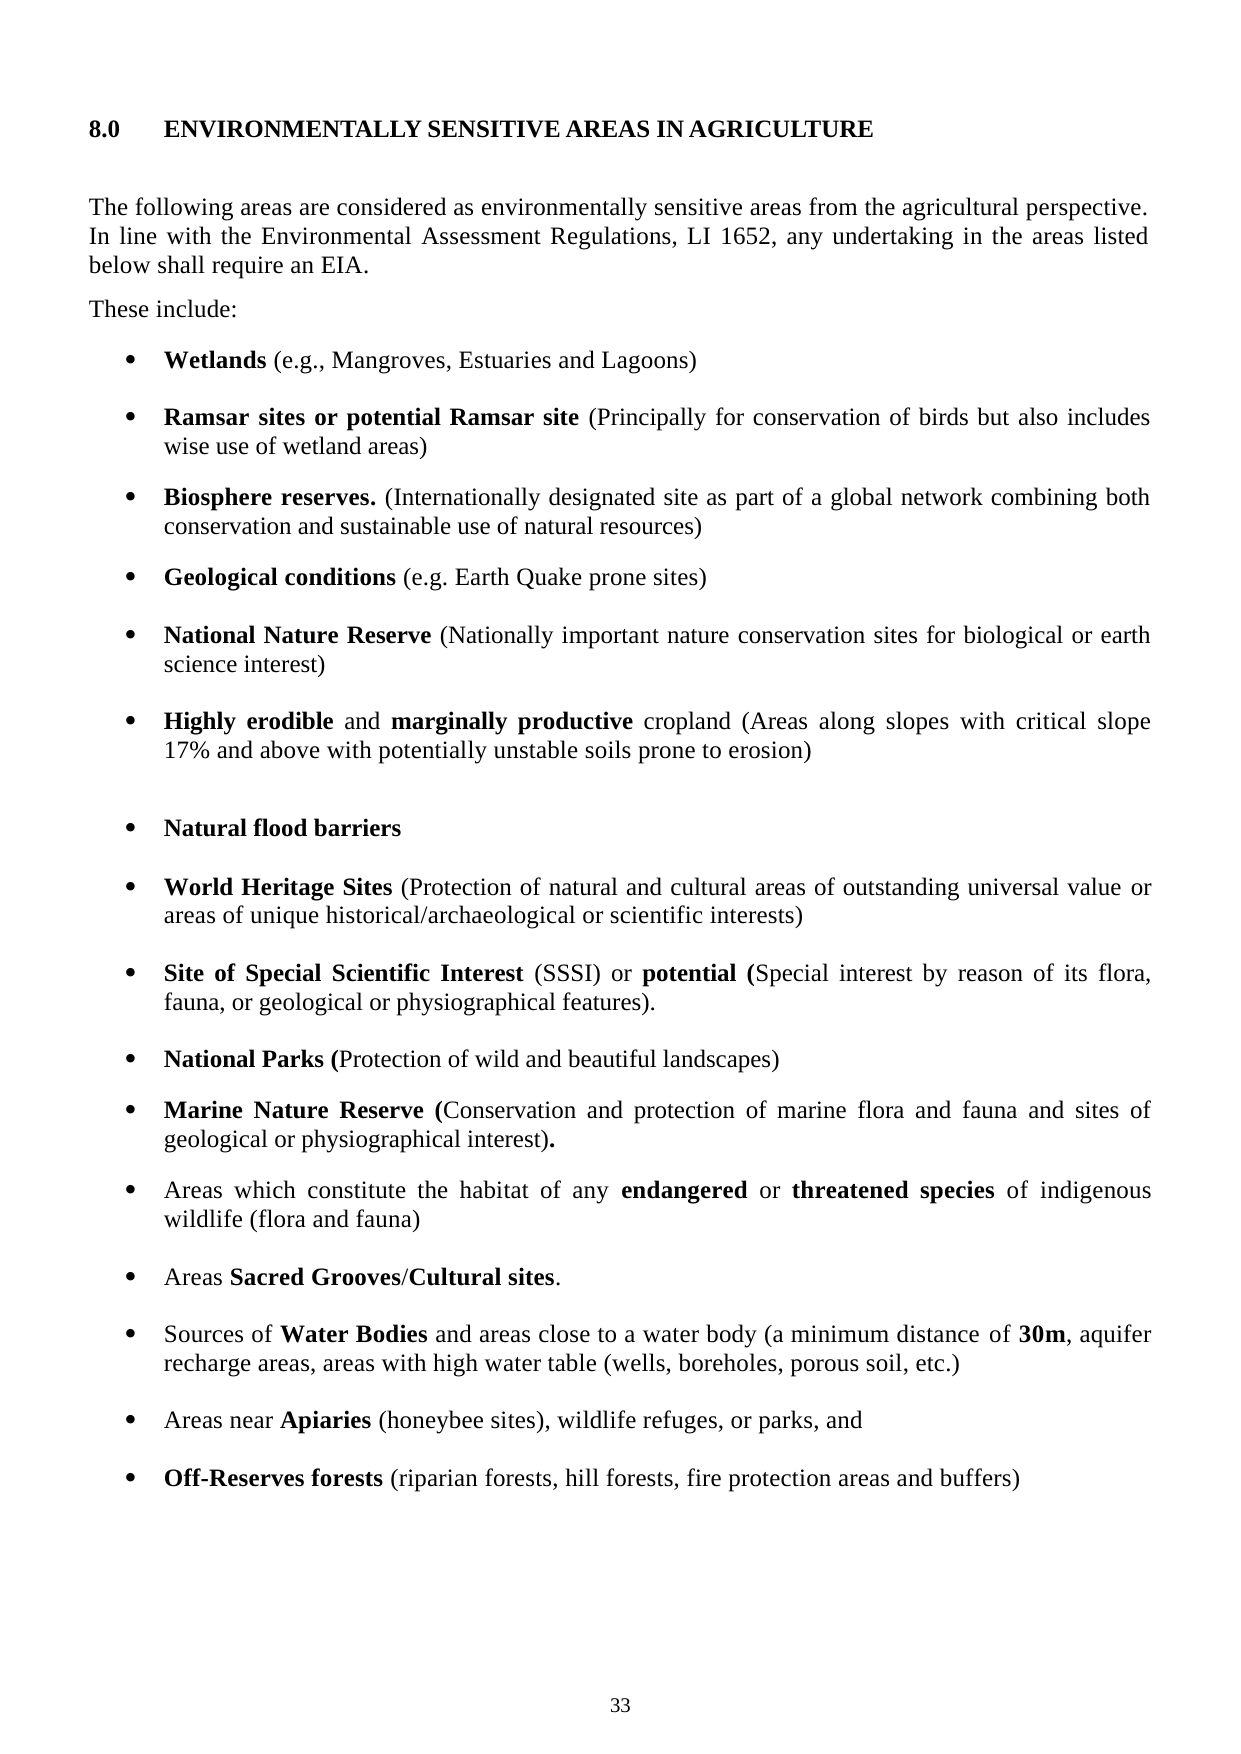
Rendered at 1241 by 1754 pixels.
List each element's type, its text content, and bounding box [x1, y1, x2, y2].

list Areas which constitute the habitat of any endangered or threatened species of indigenous wildlife (flora and fauna) [126, 1176, 1152, 1233]
list Site of Special Scientific Interest (SSSI) or potential (Special interest by reason of its flora, fauna, or geological or physiographical features). [126, 958, 1152, 1016]
list Biosphere reserves. (Internationally designated site as part of a global network combining both conservation and sustainable use of natural resources) [126, 482, 1152, 540]
list Areas Sacred Grooves/Cultural sites. [126, 1262, 1152, 1291]
list Sources of Water Bodies and areas close to a water body (a minimum distance of 30m, aquifer recharge areas, areas with high water table (wells, boreholes, porous soil, etc.) [126, 1319, 1152, 1377]
list National Nature Reserve (Nationally important nature conservation sites for biological or earth science interest) [126, 620, 1152, 677]
list Highly erodible and marginally productive cropland (Areas along slopes with critical slope 17% and above with potentially unstable soils prone to erosion) [126, 706, 1152, 764]
list Areas near Apiaries (honeybee sites), wildlife refuges, or parks, and [126, 1406, 1152, 1434]
text These include: [89, 294, 1152, 322]
subtitle Natural flood barriers [126, 813, 1152, 841]
list Marine Nature Reserve (Conservation and protection of marine flora and fauna and sites of geological or physiographical interest). [126, 1096, 1152, 1153]
list Off-Reserves forests (riparian forests, hill forests, fire protection areas and buffers) [126, 1463, 1152, 1492]
list Ramsar sites or potential Ramsar site (Principally for conservation of birds but also includes wise use of wetland areas) [126, 402, 1152, 460]
list Geological conditions (e.g. Earth Quake prone sites) [126, 562, 1152, 591]
list National Parks (Protection of wild and beautiful landscapes) [126, 1044, 1152, 1073]
text The following areas are considered as environmentally sensitive areas from the agricultural perspective. In line with the Environmental Assessment Regulations, LI 1652, any undertaking in the areas listed below shall require an EIA. [89, 192, 1152, 279]
subtitle 8.0 ENVIRONMENTALLY SENSITIVE AREAS IN AGRICULTURE [89, 114, 1152, 142]
list World Heritage Sites (Protection of natural and cultural areas of outstanding universal value or areas of unique historical/archaeological or scientific interests) [126, 872, 1152, 929]
list Wetlands (e.g., Mangroves, Estuaries and Lagoons) [126, 345, 1152, 374]
